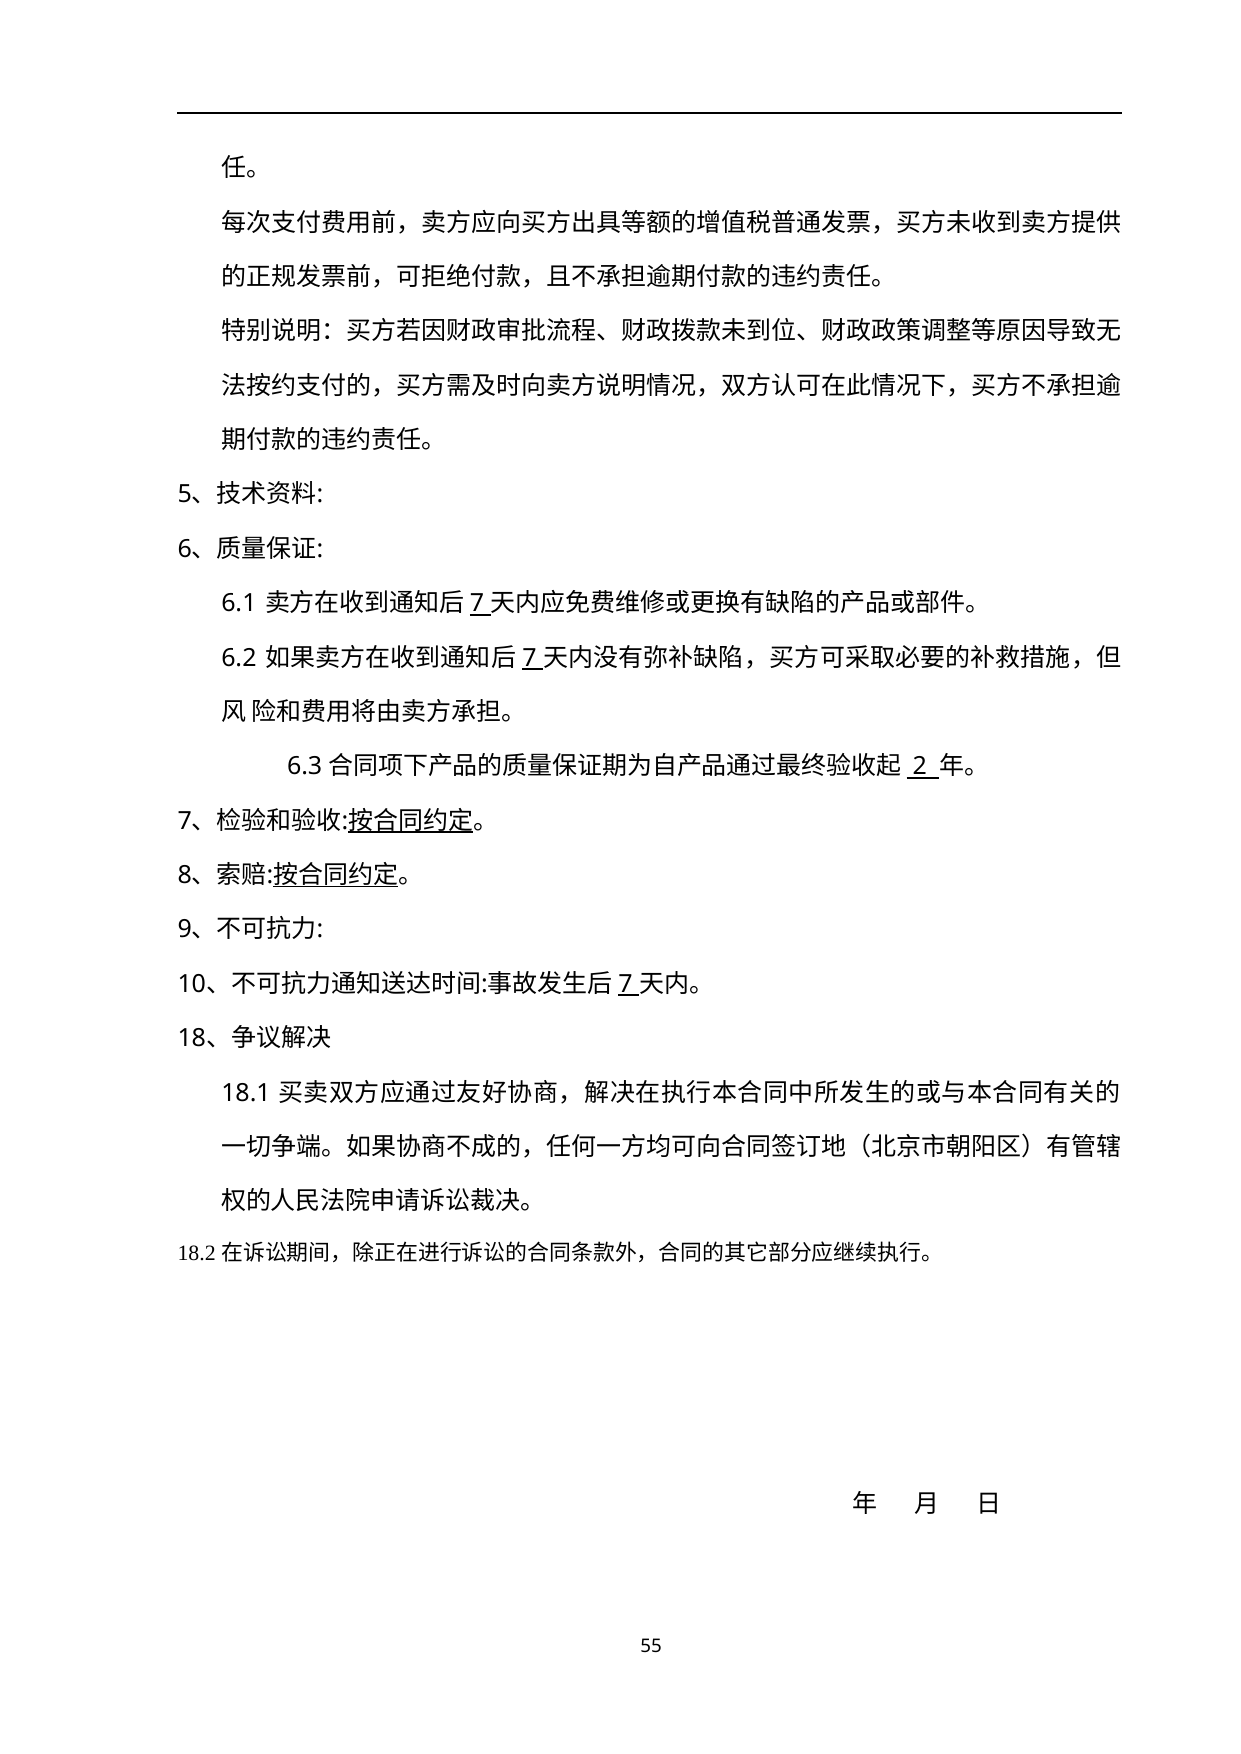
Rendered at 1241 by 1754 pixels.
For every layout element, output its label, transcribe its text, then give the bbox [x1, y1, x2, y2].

text 9、不可抗力: [177, 909, 1122, 945]
text 6、质量保证: [177, 528, 1122, 564]
text 7、检验和验收:按合同约定。 [177, 800, 1122, 836]
text 特别说明：买方若因财政审批流程、财政拨款未到位、财政政策调整等原因导致无法按约支付的，买方需及时向卖方说明情况，双方认可在此情况下，买方不承担逾期付款的违约责任。 [221, 311, 1122, 456]
text 6.2 如果卖方在收到通知后 7 天内没有弥补缺陷，买方可采取必要的补救措施，但风 险和费用将由卖方承担。 [221, 637, 1122, 728]
text 每次支付费用前，卖方应向买方出具等额的增值税普通发票，买方未收到卖方提供的正规发票前，可拒绝付款，且不承担逾期付款的违约责任。 [221, 202, 1122, 293]
text 5、技术资料: [177, 474, 1122, 510]
text 8、索赔:按合同约定。 [177, 854, 1122, 891]
text 18、争议解决 [177, 1018, 1122, 1054]
text 18.2 在诉讼期间，除正在进行诉讼的合同条款外，合同的其它部分应继续执行。 [177, 1235, 1122, 1267]
text 6.1 卖方在收到通知后 7 天内应免费维修或更换有缺陷的产品或部件。 [221, 583, 1122, 619]
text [221, 148, 1122, 184]
text 10、不可抗力通知送达时间:事故发生后 7 天内。 [177, 963, 1122, 999]
text 6.3 合同项下产品的质量保证期为自产品通过最终验收起 2 年。 [221, 746, 1122, 782]
text 18.1 买卖双方应通过友好协商，解决在执行本合同中所发生的或与本合同有关的一切争端。如果协商不成的，任何一方均可向合同签订地（北京市朝阳区）有管辖权的人民法院申请诉讼裁决。 [221, 1072, 1122, 1217]
text 年 月 日 [527, 1492, 1122, 1518]
